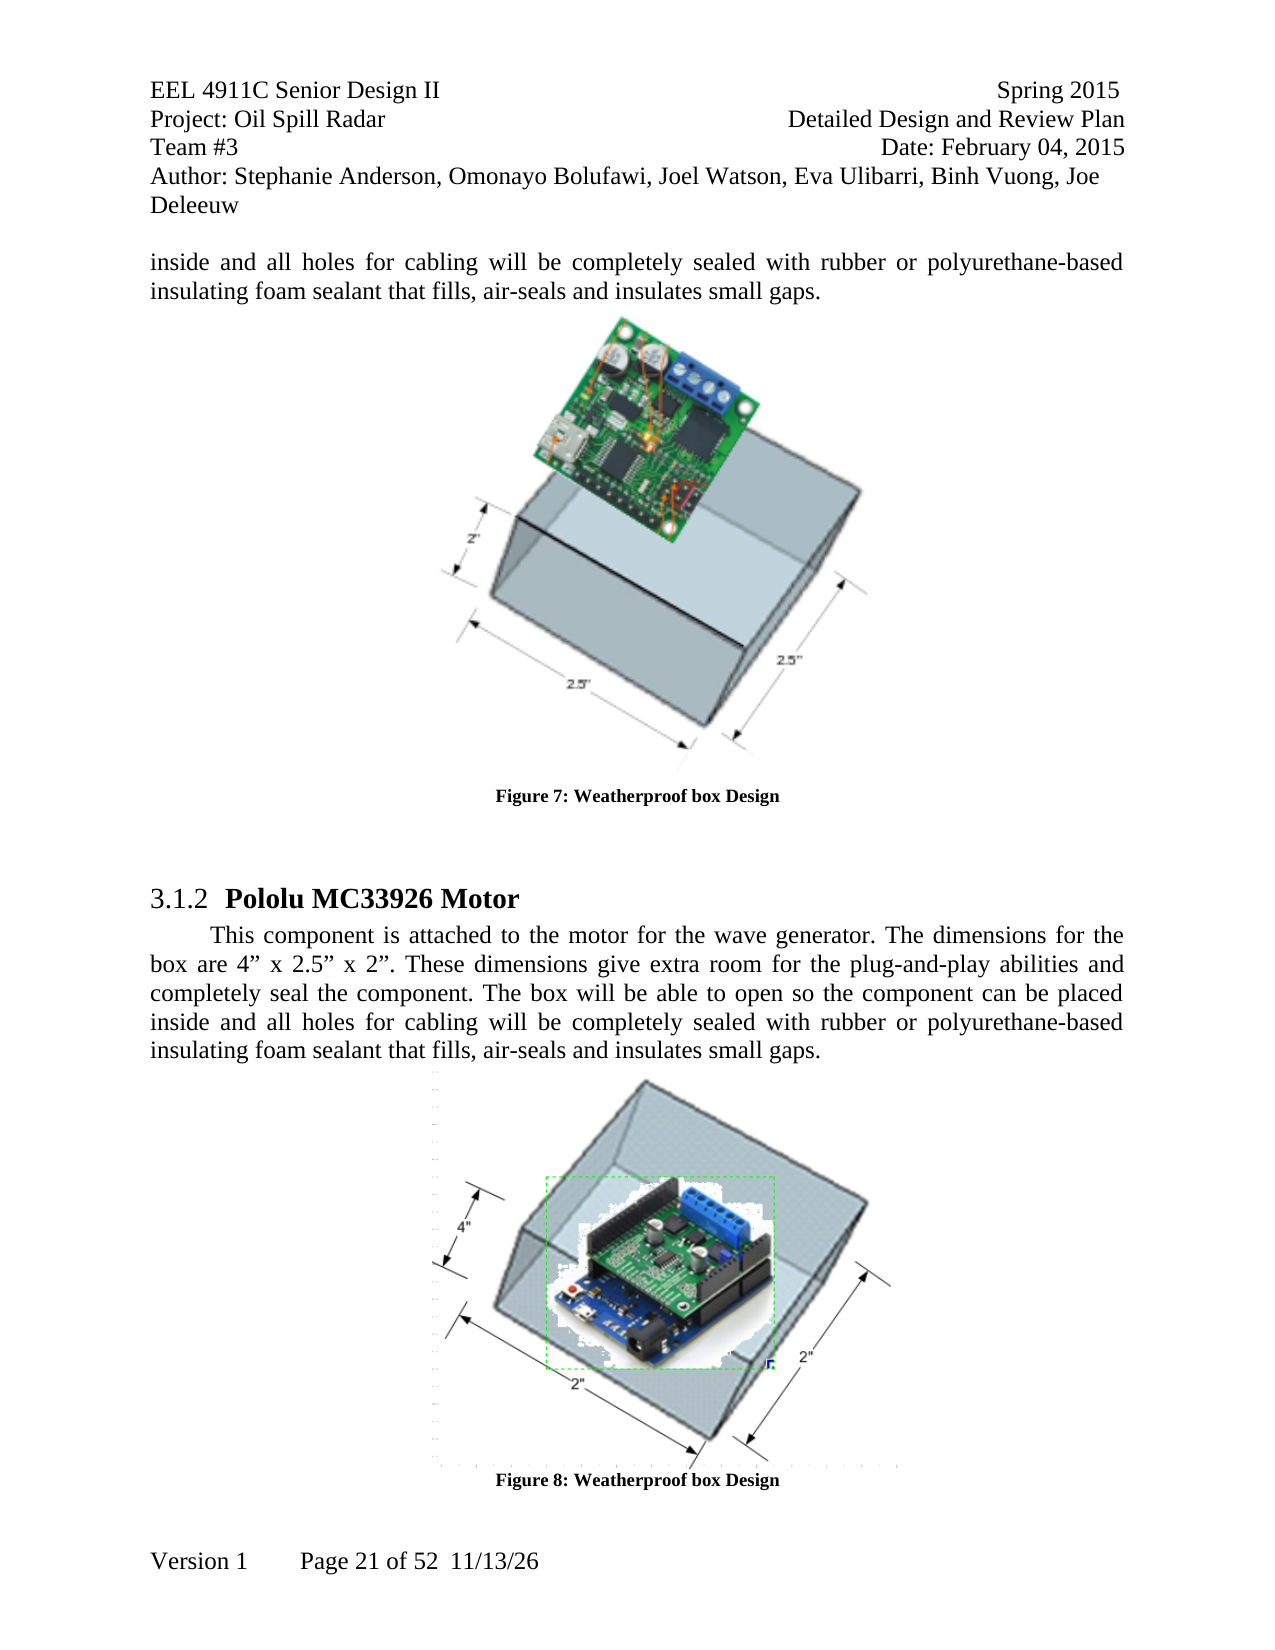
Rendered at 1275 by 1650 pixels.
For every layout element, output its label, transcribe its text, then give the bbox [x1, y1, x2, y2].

text Figure 7: Weatherproof box Design [150, 785, 1125, 806]
text This component is attached to the motor for the wave generator. The dimensions for the box are 4” x 2.5” x 2”. These dimensions give extra room for the plug-and-play abilities and completely seal the component. The box will be able to open so the component can be placed inside and all holes for cabling will be completely sealed with rubber or polyurethane-based insulating foam sealant that fills, air-seals and insulates small gaps. [150, 921, 1125, 1064]
text Figure 8: Weatherproof box Design [150, 1469, 1125, 1491]
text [150, 247, 1125, 305]
picture [432, 1064, 904, 1469]
subtitle Pololu MC33926 Motor [150, 881, 1125, 914]
